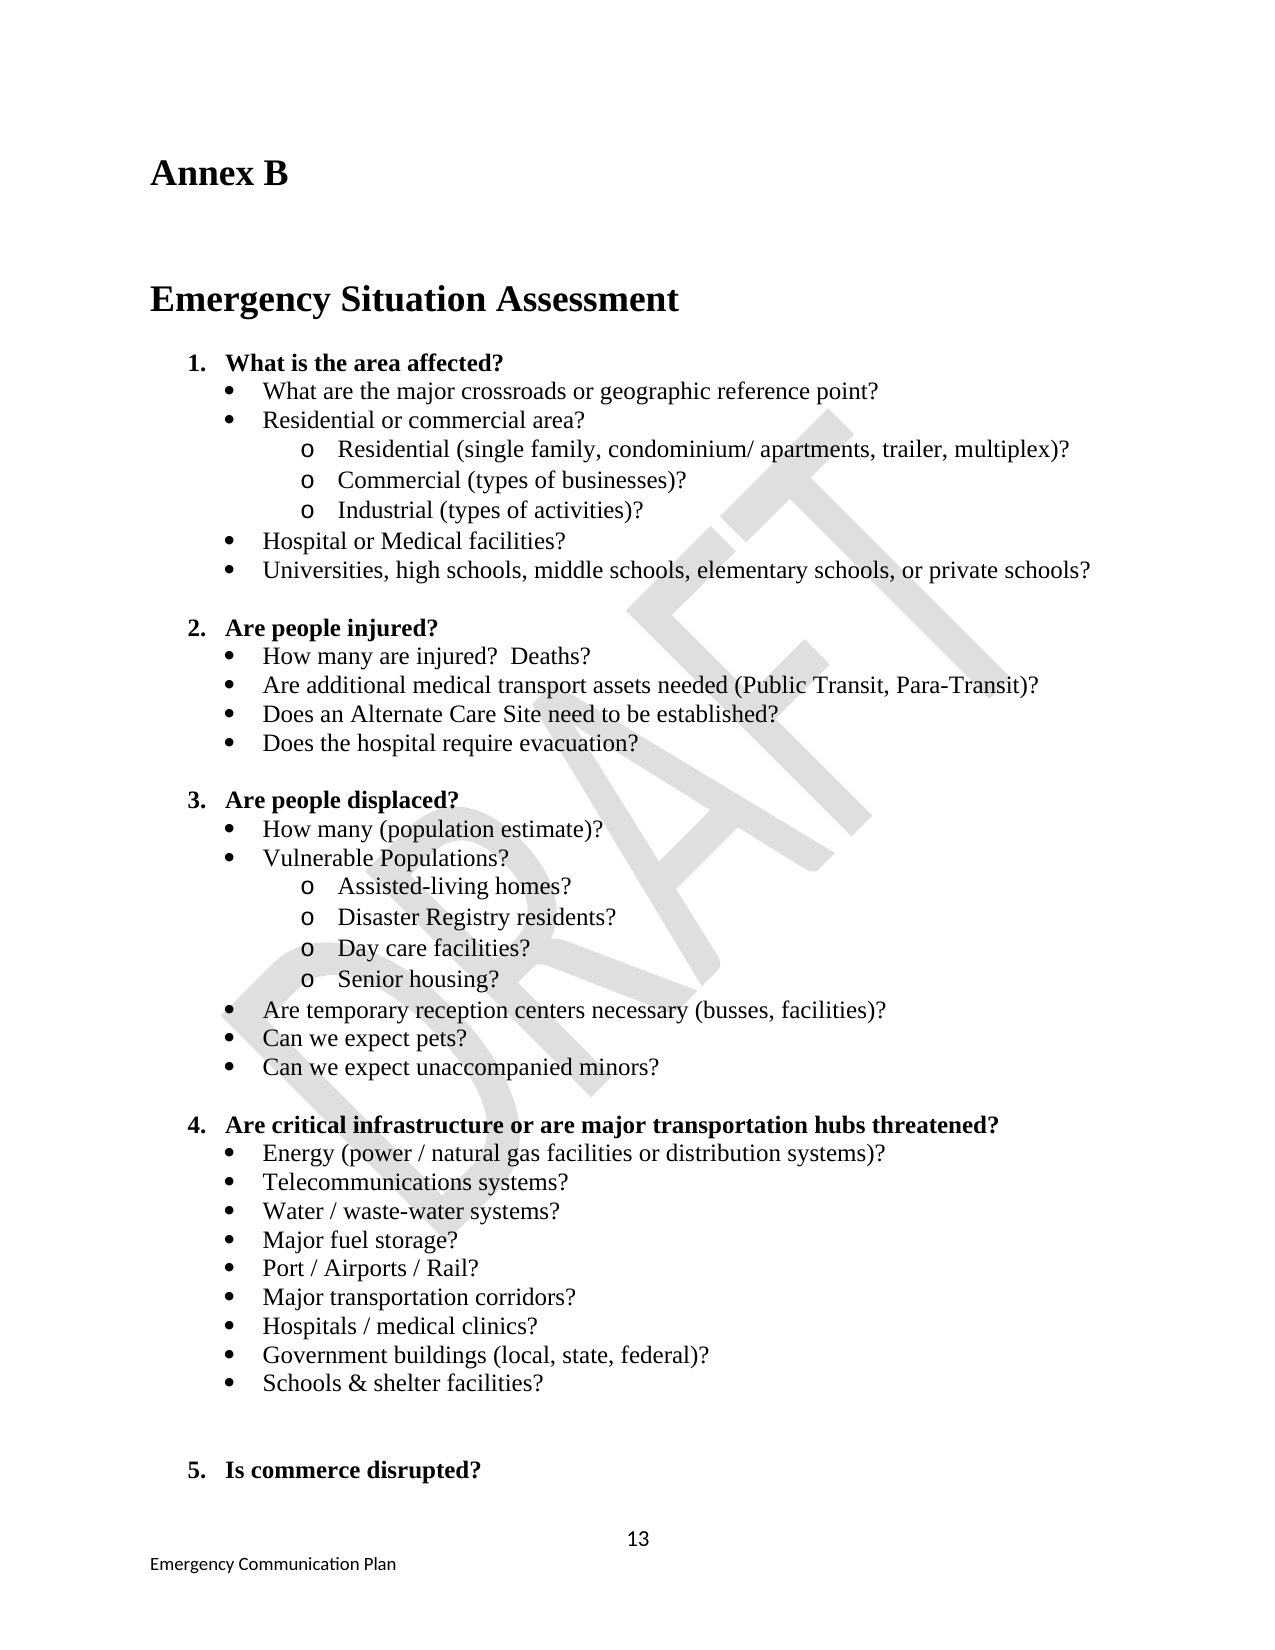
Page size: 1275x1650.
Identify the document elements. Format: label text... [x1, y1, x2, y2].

list Are critical infrastructure or are major transportation hubs threatened? [187, 1110, 1125, 1138]
list Are people displaced? [187, 785, 1125, 814]
list Telecommunications systems? [225, 1167, 1125, 1196]
list What is the area affected? [187, 348, 1125, 376]
list Major fuel storage? [225, 1225, 1125, 1253]
list Commercial (types of businesses)? [300, 465, 1125, 496]
list Are temporary reception centers necessary (busses, facilities)? [225, 995, 1125, 1023]
list Major transportation corridors? [225, 1282, 1125, 1311]
text Annex B [150, 150, 1125, 193]
list Day care facilities? [300, 933, 1125, 964]
list Disaster Registry residents? [300, 902, 1125, 933]
list Can we expect pets? [225, 1023, 1125, 1052]
list Port / Airports / Rail? [225, 1253, 1125, 1282]
list Senior housing? [300, 964, 1125, 995]
list Vulnerable Populations? [225, 843, 1125, 871]
list How many (population estimate)? [225, 814, 1125, 843]
list Does the hospital require evacuation? [225, 728, 1125, 756]
list Hospitals / medical clinics? [225, 1311, 1125, 1340]
list Universities, high schools, middle schools, elementary schools, or private schools? [225, 555, 1125, 584]
list Residential or commercial area? [225, 405, 1125, 434]
list Assisted-living homes? [300, 871, 1125, 902]
list Residential (single family, condominium/ apartments, trailer, multiplex)? [300, 434, 1125, 465]
list Hospital or Medical facilities? [225, 526, 1125, 555]
list Is commerce disrupted? [187, 1455, 1125, 1483]
list Water / waste-water systems? [225, 1196, 1125, 1225]
list What are the major crossroads or geographic reference point? [225, 376, 1125, 405]
list Government buildings (local, state, federal)? [225, 1340, 1125, 1368]
list Are people injured? [187, 613, 1125, 641]
list How many are injured? Deaths? [225, 641, 1125, 670]
list Schools & shelter facilities? [225, 1368, 1125, 1397]
list Are additional medical transport assets needed (Public Transit, Para-Transit)? [225, 670, 1125, 699]
list Can we expect unaccompanied minors? [225, 1052, 1125, 1081]
text Emergency Situation Assessment [150, 276, 1125, 319]
list Industrial (types of activities)? [300, 496, 1125, 526]
list Energy (power / natural gas facilities or distribution systems)? [225, 1138, 1125, 1167]
list Does an Alternate Care Site need to be established? [225, 699, 1125, 728]
